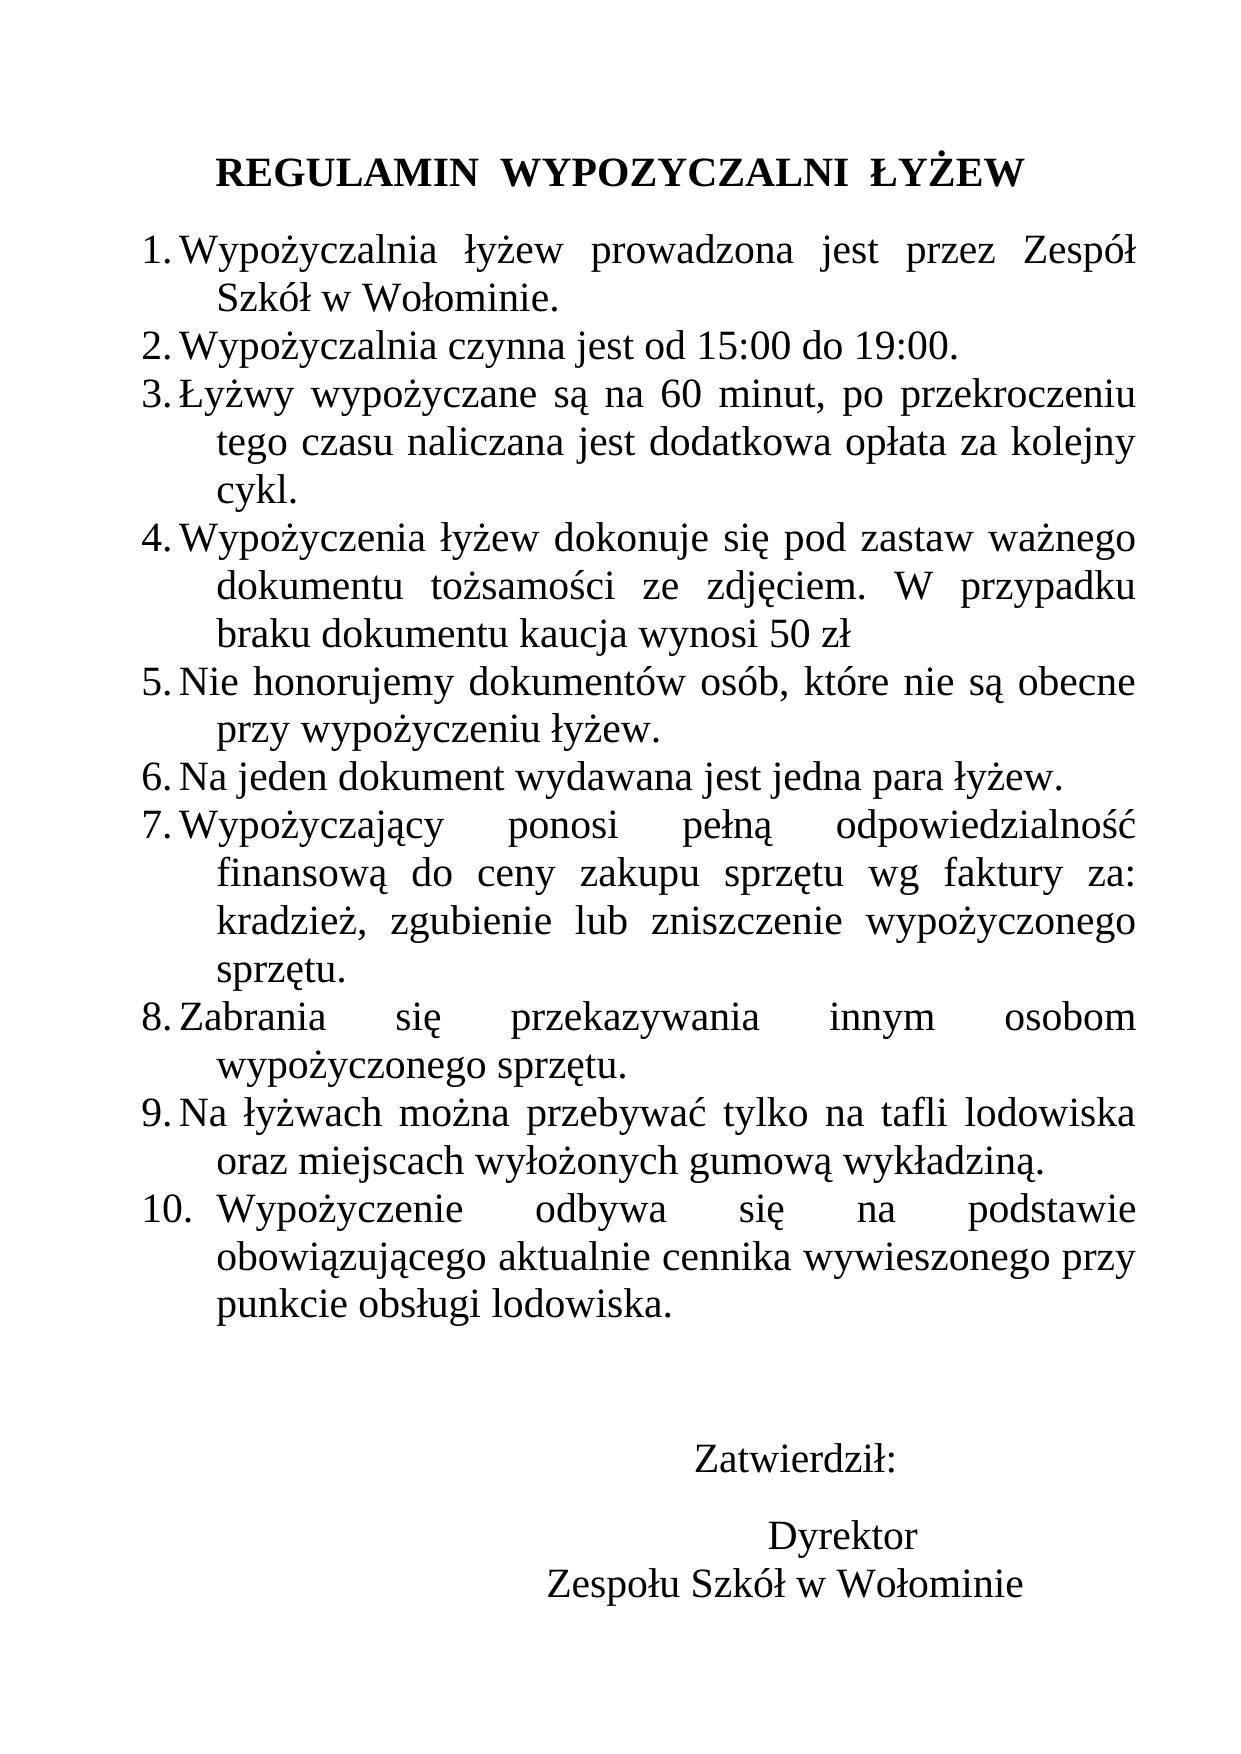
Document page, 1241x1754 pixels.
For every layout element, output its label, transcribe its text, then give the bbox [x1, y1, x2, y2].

list Wypożyczenie odbywa się na podstawie obowiązującego aktualnie cennika wywieszonego przy punkcie obsługi lodowiska. [141, 1183, 1137, 1327]
list Wypożyczalnia łyżew prowadzona jest przez Zespół Szkół w Wołominie. [141, 225, 1137, 321]
list Zabrania się przekazywania innym osobom wypożyczonego sprzętu. [141, 991, 1137, 1087]
list Na jeden dokument wydawana jest jedna para łyżew. [141, 752, 1137, 800]
text Zespołu Szkół w Wołominie [141, 1558, 1137, 1606]
list Wypożyczenia łyżew dokonuje się pod zastaw ważnego dokumentu tożsamości ze zdjęciem. W przypadku braku dokumentu kaucja wynosi 50 zł [141, 512, 1137, 656]
list Wypożyczający ponosi pełną odpowiedzialność finansową do ceny zakupu sprzętu wg faktury za: kradzież, zgubienie lub zniszczenie wypożyczonego sprzętu. [141, 800, 1137, 991]
text REGULAMIN WYPOZYCZALNI ŁYŻEW [103, 148, 1137, 196]
list Na łyżwach można przebywać tylko na tafli lodowiska oraz miejscach wyłożonych gumową wykładziną. [141, 1087, 1137, 1183]
list Wypożyczalnia czynna jest od 15:00 do 19:00. [141, 321, 1137, 368]
text Dyrektor [141, 1510, 1137, 1558]
text Zatwierdził: [141, 1433, 1137, 1481]
list Łyżwy wypożyczane są na 60 minut, po przekroczeniu tego czasu naliczana jest dodatkowa opłata za kolejny cykl. [141, 368, 1137, 512]
list Nie honorujemy dokumentów osób, które nie są obecne przy wypożyczeniu łyżew. [141, 656, 1137, 752]
